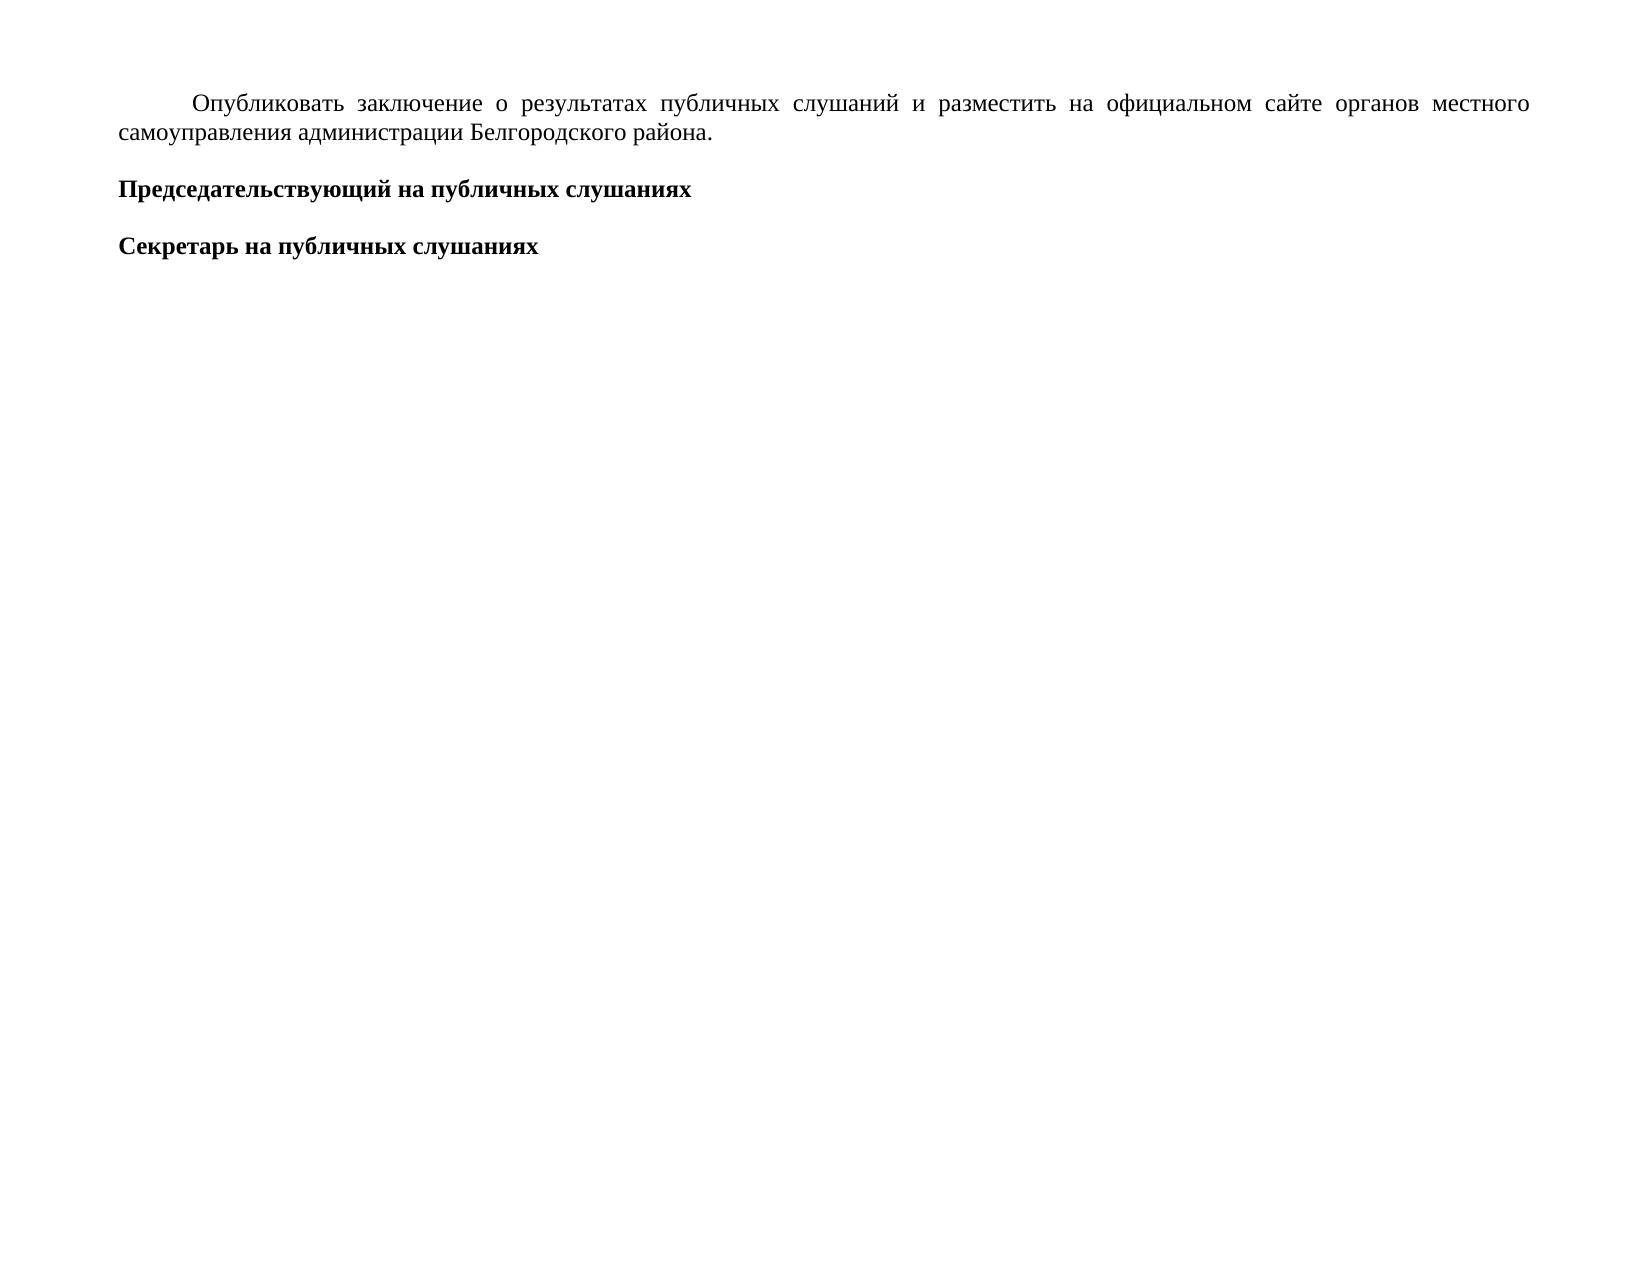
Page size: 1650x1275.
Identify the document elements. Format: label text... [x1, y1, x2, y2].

text Председательствующий на публичных слушаниях [118, 174, 1532, 203]
text Секретарь на публичных слушаниях [118, 232, 1532, 260]
text Опубликовать заключение о результатах публичных слушаний и разместить на официальном сайте органов местного самоуправления администрации Белгородского района. [118, 88, 1532, 145]
